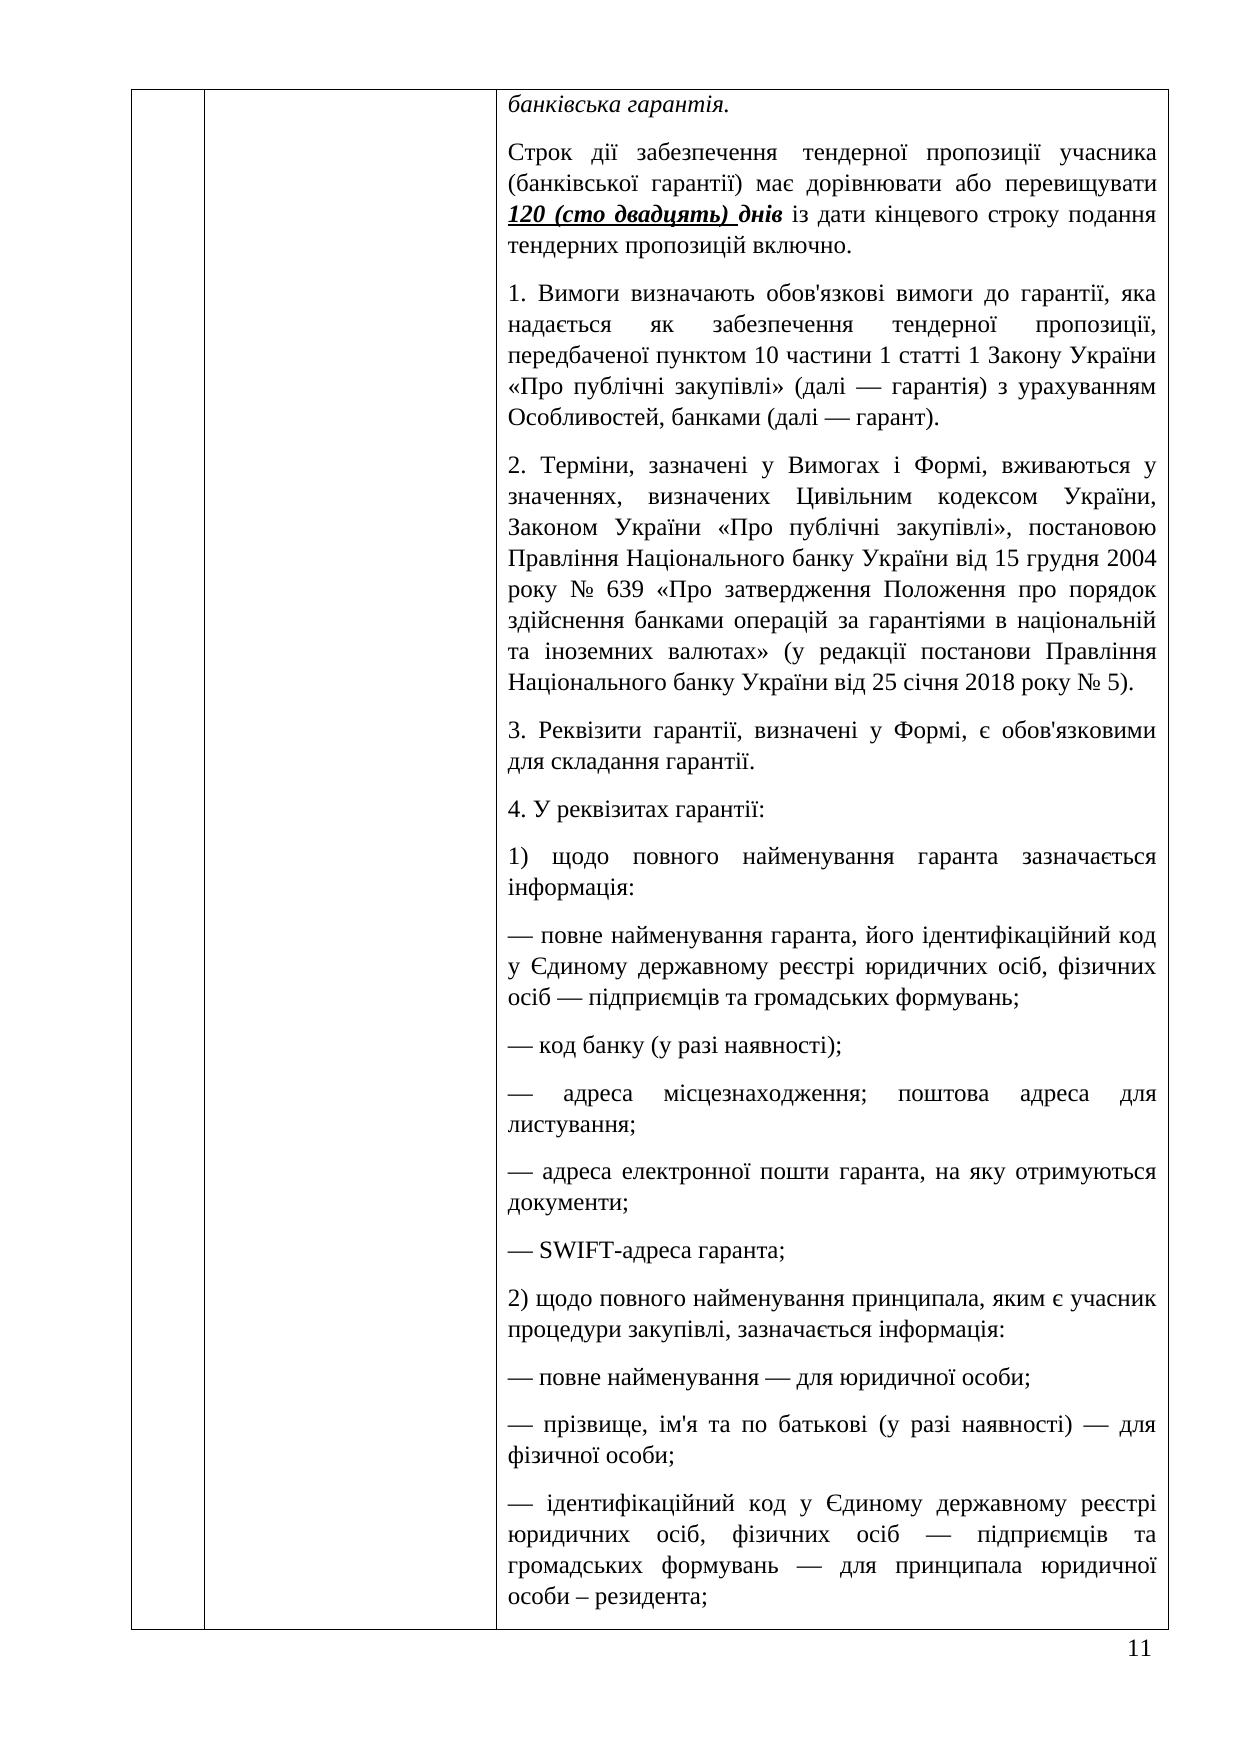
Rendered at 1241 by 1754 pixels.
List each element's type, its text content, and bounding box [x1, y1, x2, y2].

table_cell 2 [132, 90, 204, 1629]
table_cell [497, 90, 1168, 1629]
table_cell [205, 90, 496, 1629]
